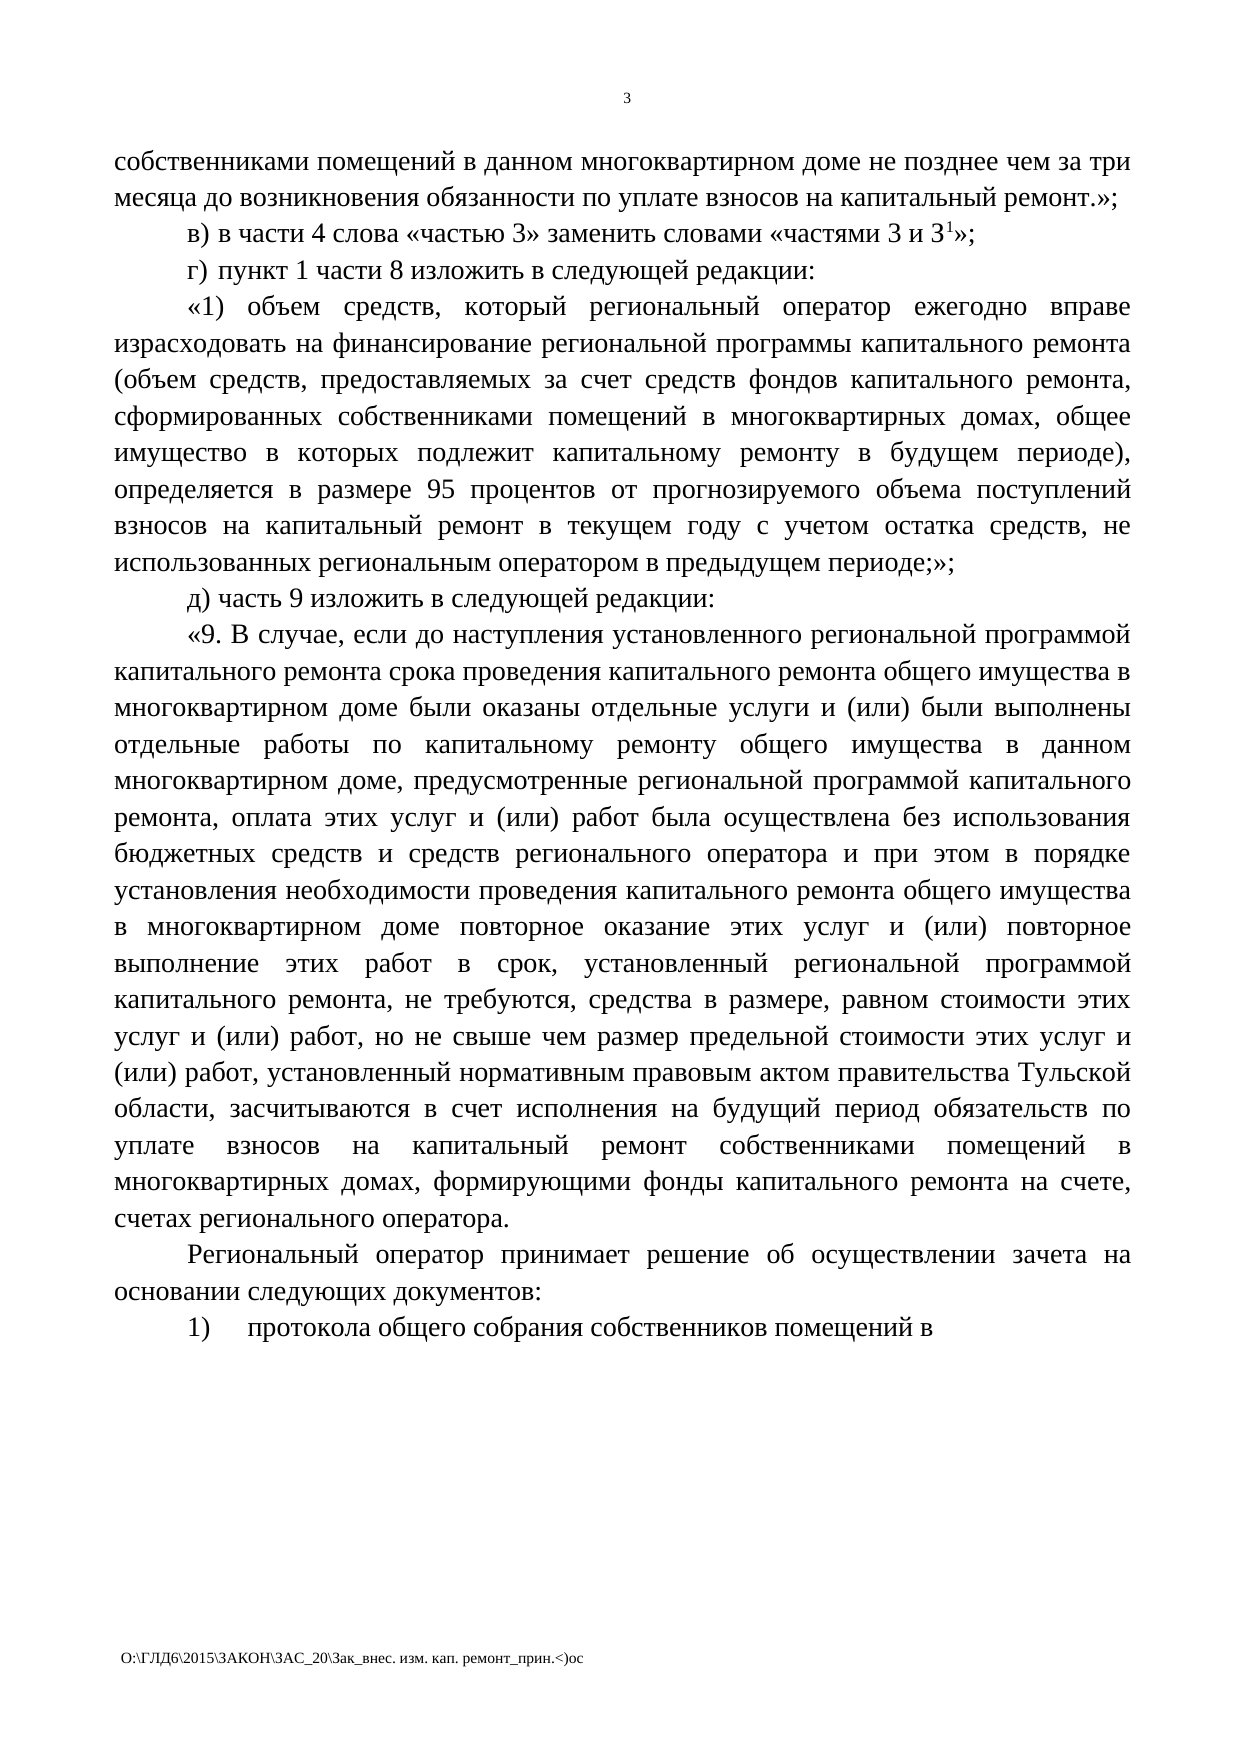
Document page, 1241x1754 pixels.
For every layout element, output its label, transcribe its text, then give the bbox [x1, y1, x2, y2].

text д) часть 9 изложить в следующей редакции: [114, 578, 1134, 615]
text «1) объем средств, который региональный оператор ежегодно вправе израсходовать на финансирование региональной программы капитального ремонта (объем средств, предоставляемых за счет средств фондов капитального ремонта, сформированных собственниками помещений в многоквартирных домах, общее имущество в которых подлежит капитальному ремонту в будущем периоде), определяется в размере 95 процентов от прогнозируемого объема поступлений взносов на капитальный ремонт в текущем году с учетом остатка средств, не использованных региональным оператором в предыдущем периоде;»; [114, 287, 1132, 578]
text Региональный оператор принимает решение об осуществлении зачета на основании следующих документов: [114, 1234, 1132, 1307]
text г) пункт 1 части 8 изложить в следующей редакции: [114, 250, 1134, 287]
text «9. В случае, если до наступления установленного региональной программой капитального ремонта срока проведения капитального ремонта общего имущества в многоквартирном доме были оказаны отдельные услуги и (или) были выполнены отдельные работы по капитальному ремонту общего имущества в данном многоквартирном доме, предусмотренные региональной программой капитального ремонта, оплата этих услуг и (или) работ была осуществлена без использования бюджетных средств и средств регионального оператора и при этом в порядке установления необходимости проведения капитального ремонта общего имущества в многоквартирном доме повторное оказание этих услуг и (или) повторное выполнение этих работ в срок, установленный региональной программой капитального ремонта, не требуются, средства в размере, равном стоимости этих услуг и (или) работ, но не свыше чем размер предельной стоимости этих услуг и (или) работ, установленный нормативным правовым актом правительства Тульской области, засчитываются в счет исполнения на будущий период обязательств по уплате взносов на капитальный ремонт собственниками помещений в многоквартирных домах, формирующими фонды капитального ремонта на счете, счетах регионального оператора. [114, 615, 1132, 1234]
text в) в части 4 слова «частью 3» заменить словами «частями 3 и З1»; [114, 214, 1134, 250]
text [114, 141, 1132, 214]
list протокола общего собрания собственников помещений в [114, 1307, 1134, 1344]
